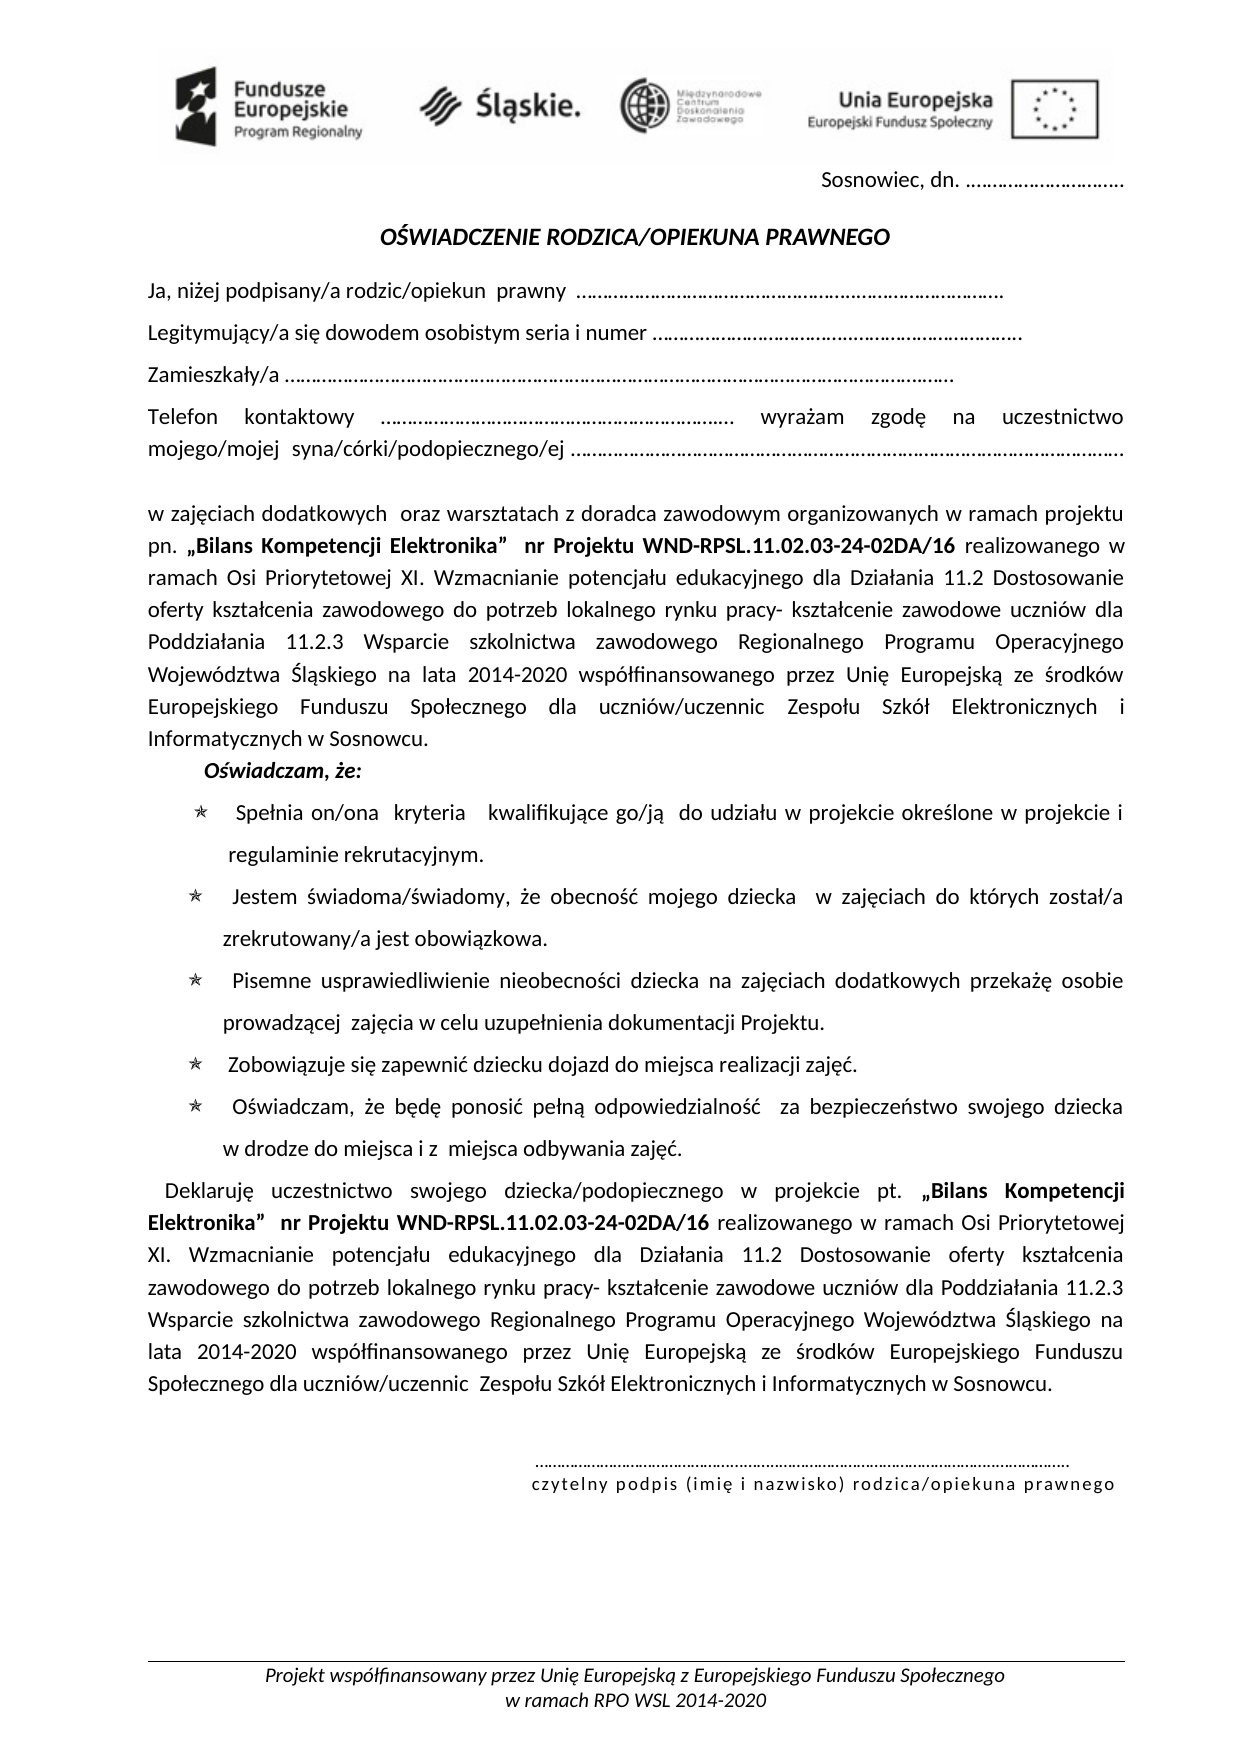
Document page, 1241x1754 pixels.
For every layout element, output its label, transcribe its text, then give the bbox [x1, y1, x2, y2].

text ………………………………………...……..…………………………………………..…………….. [148, 1450, 1125, 1473]
text czytelny podpis (imię i nazwisko) rodzica/opiekuna prawnego [148, 1473, 1125, 1496]
list Zobowiązuje się zapewnić dziecku dojazd do miejsca realizacji zajęć. [185, 1050, 1125, 1078]
text Oświadczam, że: [148, 756, 1125, 784]
list Jestem świadoma/świadomy, że obecność mojego dziecka w zajęciach do których został/a zrekrutowany/a jest obowiązkowa. [185, 882, 1125, 952]
text Sosnowiec, dn. .……………………….. [148, 165, 1125, 193]
text Legitymujący/a się dowodem osobistym seria i numer ………………………………..………………………….. [148, 318, 1125, 346]
text Telefon kontaktowy ……………………………………………………….… wyrażam zgodę na uczestnictwo mojego/mojej syna/córki/podopiecznego/ej …………………………………………………………………………………………… w zajęciach dodatkowych oraz warsztatach z doradca zawodowym organizowanych w ramach projektu pn. „Bilans Kompetencji Elektronika” nr Projektu WND-RPSL.11.02.03-24-02DA/16 realizowanego w ramach Osi Priorytetowej XI. Wzmacnianie potencjału edukacyjnego dla Działania 11.2 Dostosowanie oferty kształcenia zawodowego do potrzeb lokalnego rynku pracy- kształcenie zawodowe uczniów dla Poddziałania 11.2.3 Wsparcie szkolnictwa zawodowego Regionalnego Programu Operacyjnego Województwa Śląskiego na lata 2014-2020 współfinansowanego przez Unię Europejską ze środków Europejskiego Funduszu Społecznego dla uczniów/uczennic Zespołu Szkół Elektronicznych i Informatycznych w Sosnowcu. [148, 402, 1125, 752]
text Deklaruję uczestnictwo swojego dziecka/podopiecznego w projekcie pt. „Bilans Kompetencji Elektronika” nr Projektu WND-RPSL.11.02.03-24-02DA/16 realizowanego w ramach Osi Priorytetowej XI. Wzmacnianie potencjału edukacyjnego dla Działania 11.2 Dostosowanie oferty kształcenia zawodowego do potrzeb lokalnego rynku pracy- kształcenie zawodowe uczniów dla Poddziałania 11.2.3 Wsparcie szkolnictwa zawodowego Regionalnego Programu Operacyjnego Województwa Śląskiego na lata 2014-2020 współfinansowanego przez Unię Europejską ze środków Europejskiego Funduszu Społecznego dla uczniów/uczennic Zespołu Szkół Elektronicznych i Informatycznych w Sosnowcu. [148, 1176, 1125, 1397]
text Zamieszkały/a ………………………………………………………………………………………………………….…… [148, 360, 1125, 388]
picture [147, 44, 1125, 165]
list Pisemne usprawiedliwienie nieobecności dziecka na zajęciach dodatkowych przekażę osobie prowadzącej zajęcia w celu uzupełnienia dokumentacji Projektu. [185, 966, 1125, 1036]
text OŚWIADCZENIE RODZICA/OPIEKUNA PRAWNEGO [148, 221, 1125, 251]
text Ja, niżej podpisany/a rodzic/opiekun prawny ……………………………………………..………………………. [148, 276, 1125, 304]
list Spełnia on/ona kryteria kwalifikujące go/ją do udziału w projekcie określone w projekcie i regulaminie rekrutacyjnym. [191, 798, 1125, 868]
list Oświadczam, że będę ponosić pełną odpowiedzialność za bezpieczeństwo swojego dziecka w drodze do miejsca i z miejsca odbywania zajęć. [185, 1092, 1125, 1162]
